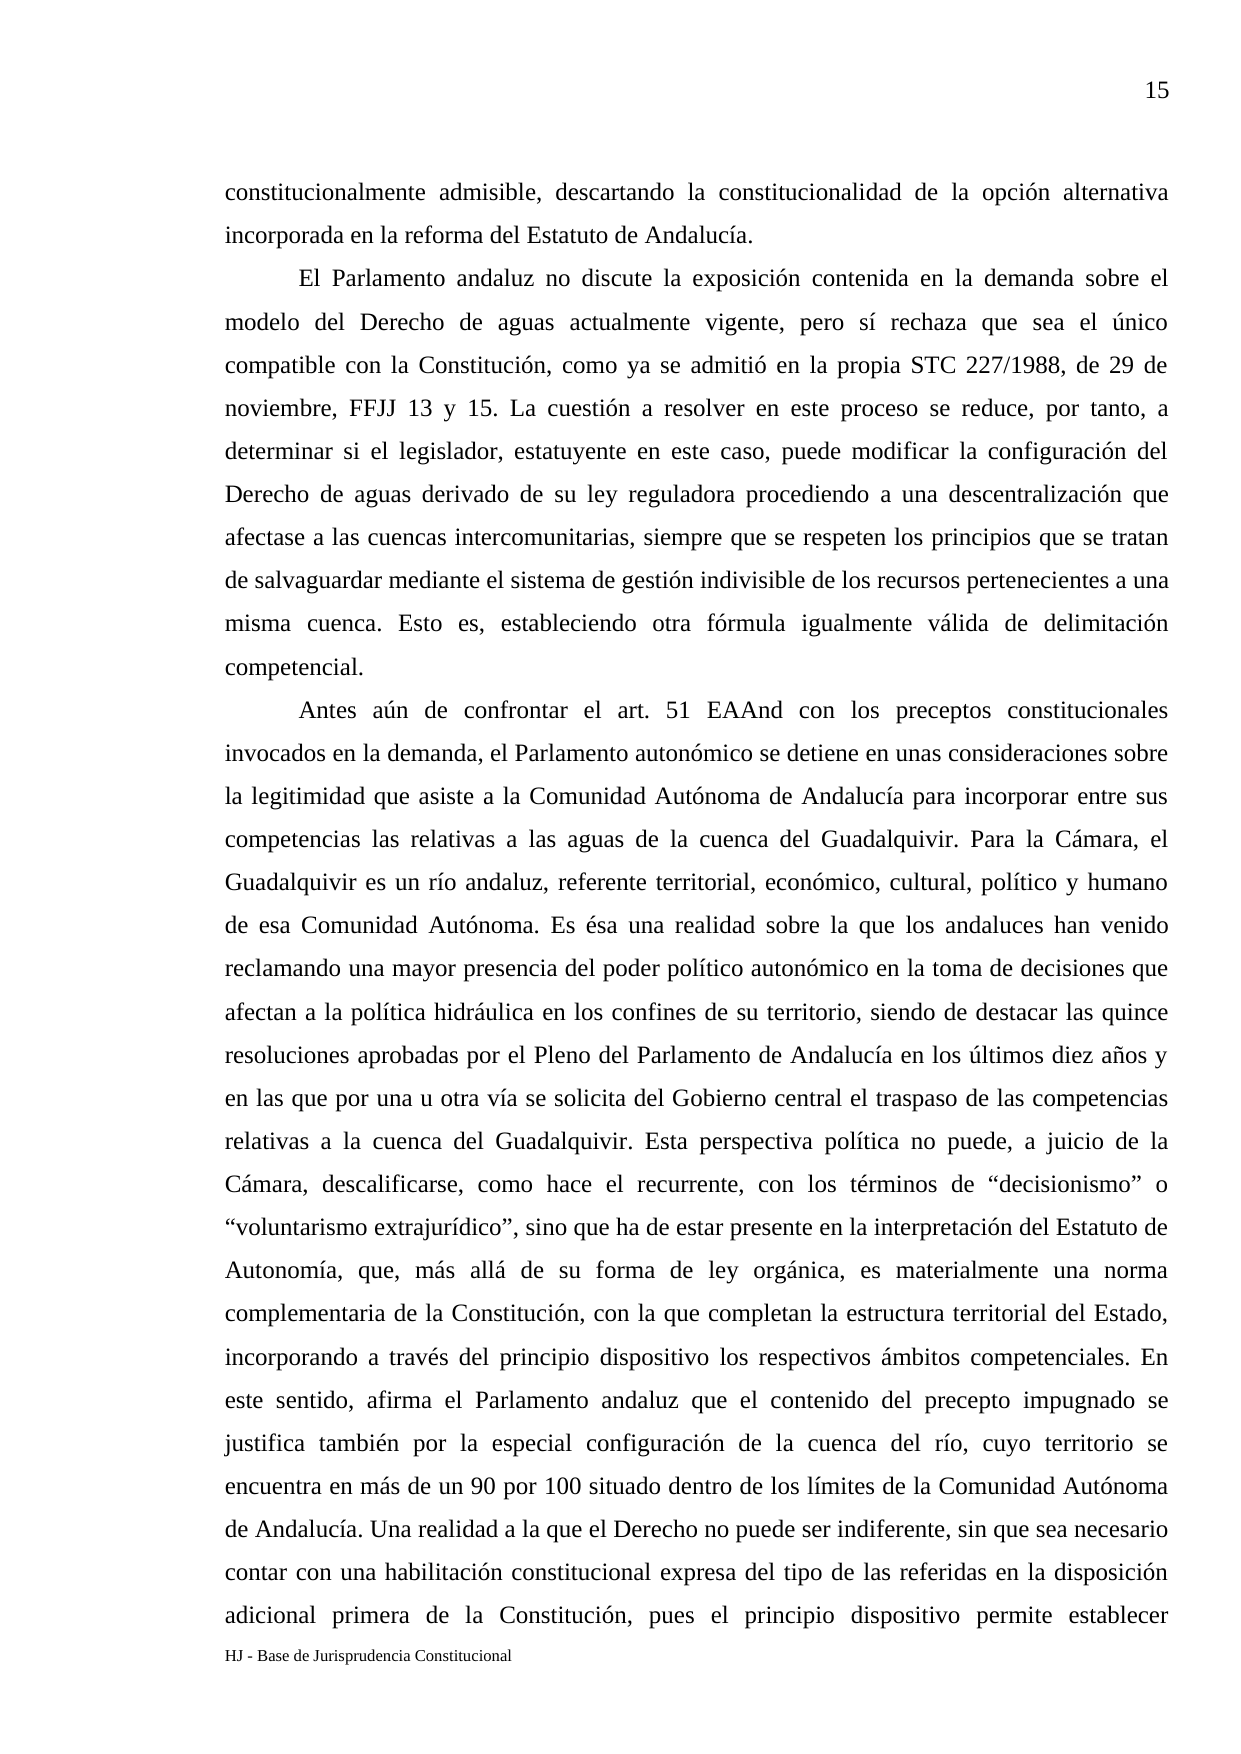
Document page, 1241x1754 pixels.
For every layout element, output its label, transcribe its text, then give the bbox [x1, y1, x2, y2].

text El Parlamento andaluz no discute la exposición contenida en la demanda sobre el modelo del Derecho de aguas actualmente vigente, pero sí rechaza que sea el único compatible con la Constitución, como ya se admitió en la propia STC 227/1988, de 29 de noviembre, FFJJ 13 y 15. La cuestión a resolver en este proceso se reduce, por tanto, a determinar si el legislador, estatuyente en este caso, puede modificar la configuración del Derecho de aguas derivado de su ley reguladora procediendo a una descentralización que afectase a las cuencas intercomunitarias, siempre que se respeten los principios que se tratan de salvaguardar mediante el sistema de gestión indivisible de los recursos pertenecientes a una misma cuenca. Esto es, estableciendo otra fórmula igualmente válida de delimitación competencial. [224, 263, 1169, 680]
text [224, 177, 1169, 249]
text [224, 695, 1169, 1629]
